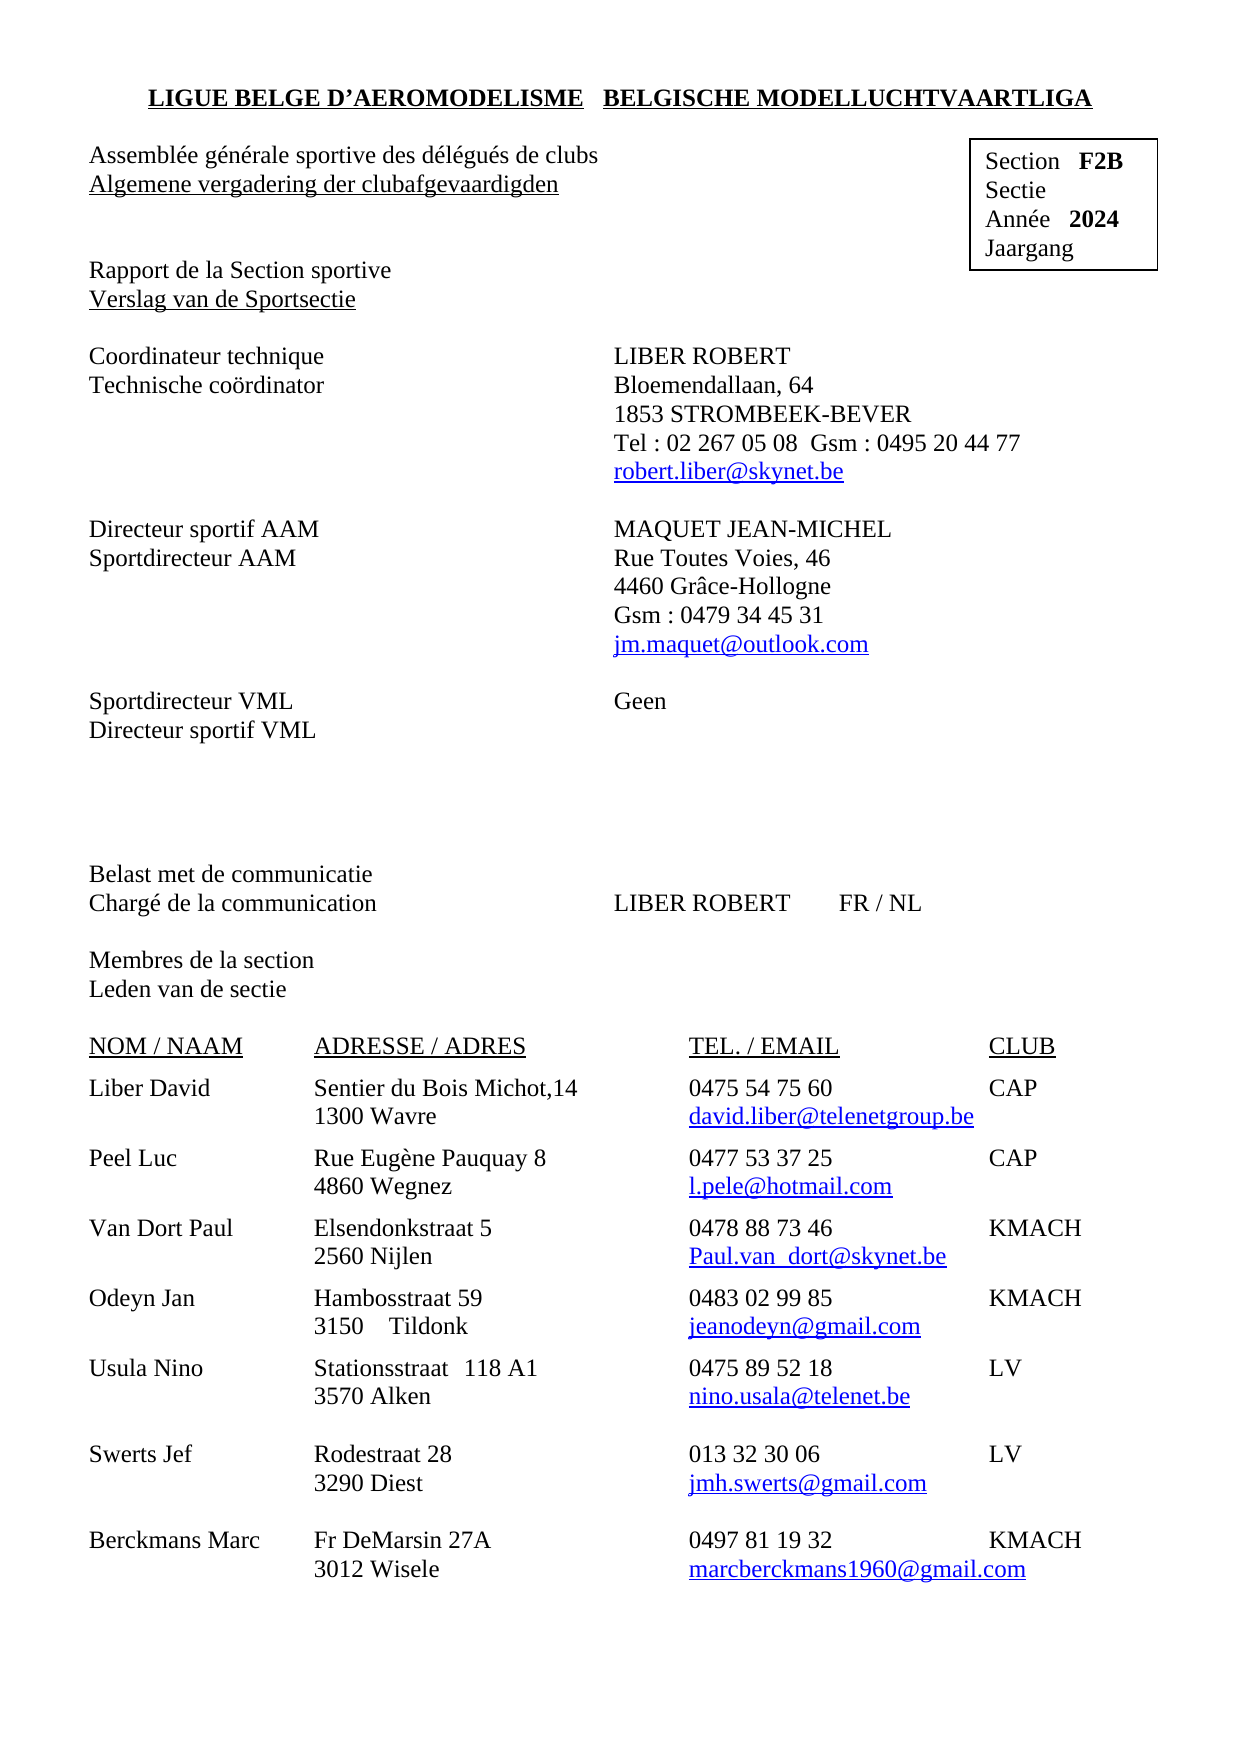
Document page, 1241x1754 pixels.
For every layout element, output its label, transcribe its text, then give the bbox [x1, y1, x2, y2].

text 2560 Nijlen Paul.van_dort@skynet.be [89, 1241, 1152, 1270]
text Swerts Jef Rodestraat 28 013 32 30 06 LV [89, 1439, 1152, 1468]
text Tel : 02 267 05 08 Gsm : 0495 20 44 77 [89, 428, 1152, 456]
text 3150 Tildonk jeanodeyn@gmail.com [89, 1311, 1152, 1340]
text Membres de la section [89, 945, 1152, 974]
text Technische coördinator Bloemendallaan, 64 [89, 370, 1152, 399]
text 1300 Wavre david.liber@telenetgroup.be [89, 1101, 1152, 1130]
text 4460 Grâce-Hollogne [89, 571, 1152, 600]
text Sportdirecteur AAM Rue Toutes Voies, 46 [89, 543, 1152, 571]
text jm.maquet@outlook.com [89, 629, 1152, 658]
text Sportdirecteur VML Geen [89, 686, 1152, 715]
text 3290 Diest jmh.swerts@gmail.com [89, 1468, 1152, 1496]
text Usula Nino Stationsstraat 118 A1 0475 89 52 18 LV [89, 1353, 1152, 1381]
text Coordinateur technique LIBER ROBERT [89, 341, 1152, 370]
text Directeur sportif VML [89, 715, 1152, 744]
text 3570 Alken nino.usala@telenet.be [89, 1381, 1152, 1410]
text 4860 Wegnez l.pele@hotmail.com [89, 1171, 1152, 1200]
subtitle Verslag van de Sportsectie [89, 284, 1152, 313]
text robert.liber@skynet.be [89, 456, 1152, 485]
text Peel Luc Rue Eugène Pauquay 8 0477 53 37 25 CAP [89, 1143, 1152, 1171]
text Odeyn Jan Hambosstraat 59 0483 02 99 85 KMACH [89, 1283, 1152, 1311]
text Assemblée générale sportive des délégués de clubs [89, 140, 969, 169]
text Leden van de sectie [89, 974, 1152, 1003]
text Van Dort Paul Elsendonkstraat 5 0478 88 73 46 KMACH [89, 1213, 1152, 1241]
text 1853 STROMBEEK-BEVER [89, 399, 1152, 428]
text 3012 Wisele marcberckmans1960@gmail.com [89, 1554, 1152, 1583]
text Gsm : 0479 34 45 31 [89, 600, 1152, 629]
subtitle Algemene vergadering der clubafgevaardigden [89, 169, 969, 198]
text Liber David Sentier du Bois Michot,14 0475 54 75 60 CAP [89, 1073, 1152, 1101]
text Rapport de la Section sportive [89, 255, 1152, 284]
text Chargé de FR / NL [89, 888, 1152, 916]
text Belast met de communicatie [89, 859, 1152, 888]
text Directeur sportif AAM [89, 514, 1152, 543]
text NOM / NAAM ADRESSE / ADRES TEL. / EMAIL CLUB [89, 1031, 1152, 1060]
subtitle LIGUE BELGE D’AEROMODELISME BELGISCHE MODELLUCHTVAARTLIGA [89, 83, 1152, 111]
text Berckmans Marc Fr DeMarsin 27A 0497 81 19 32 KMACH [89, 1525, 1152, 1554]
